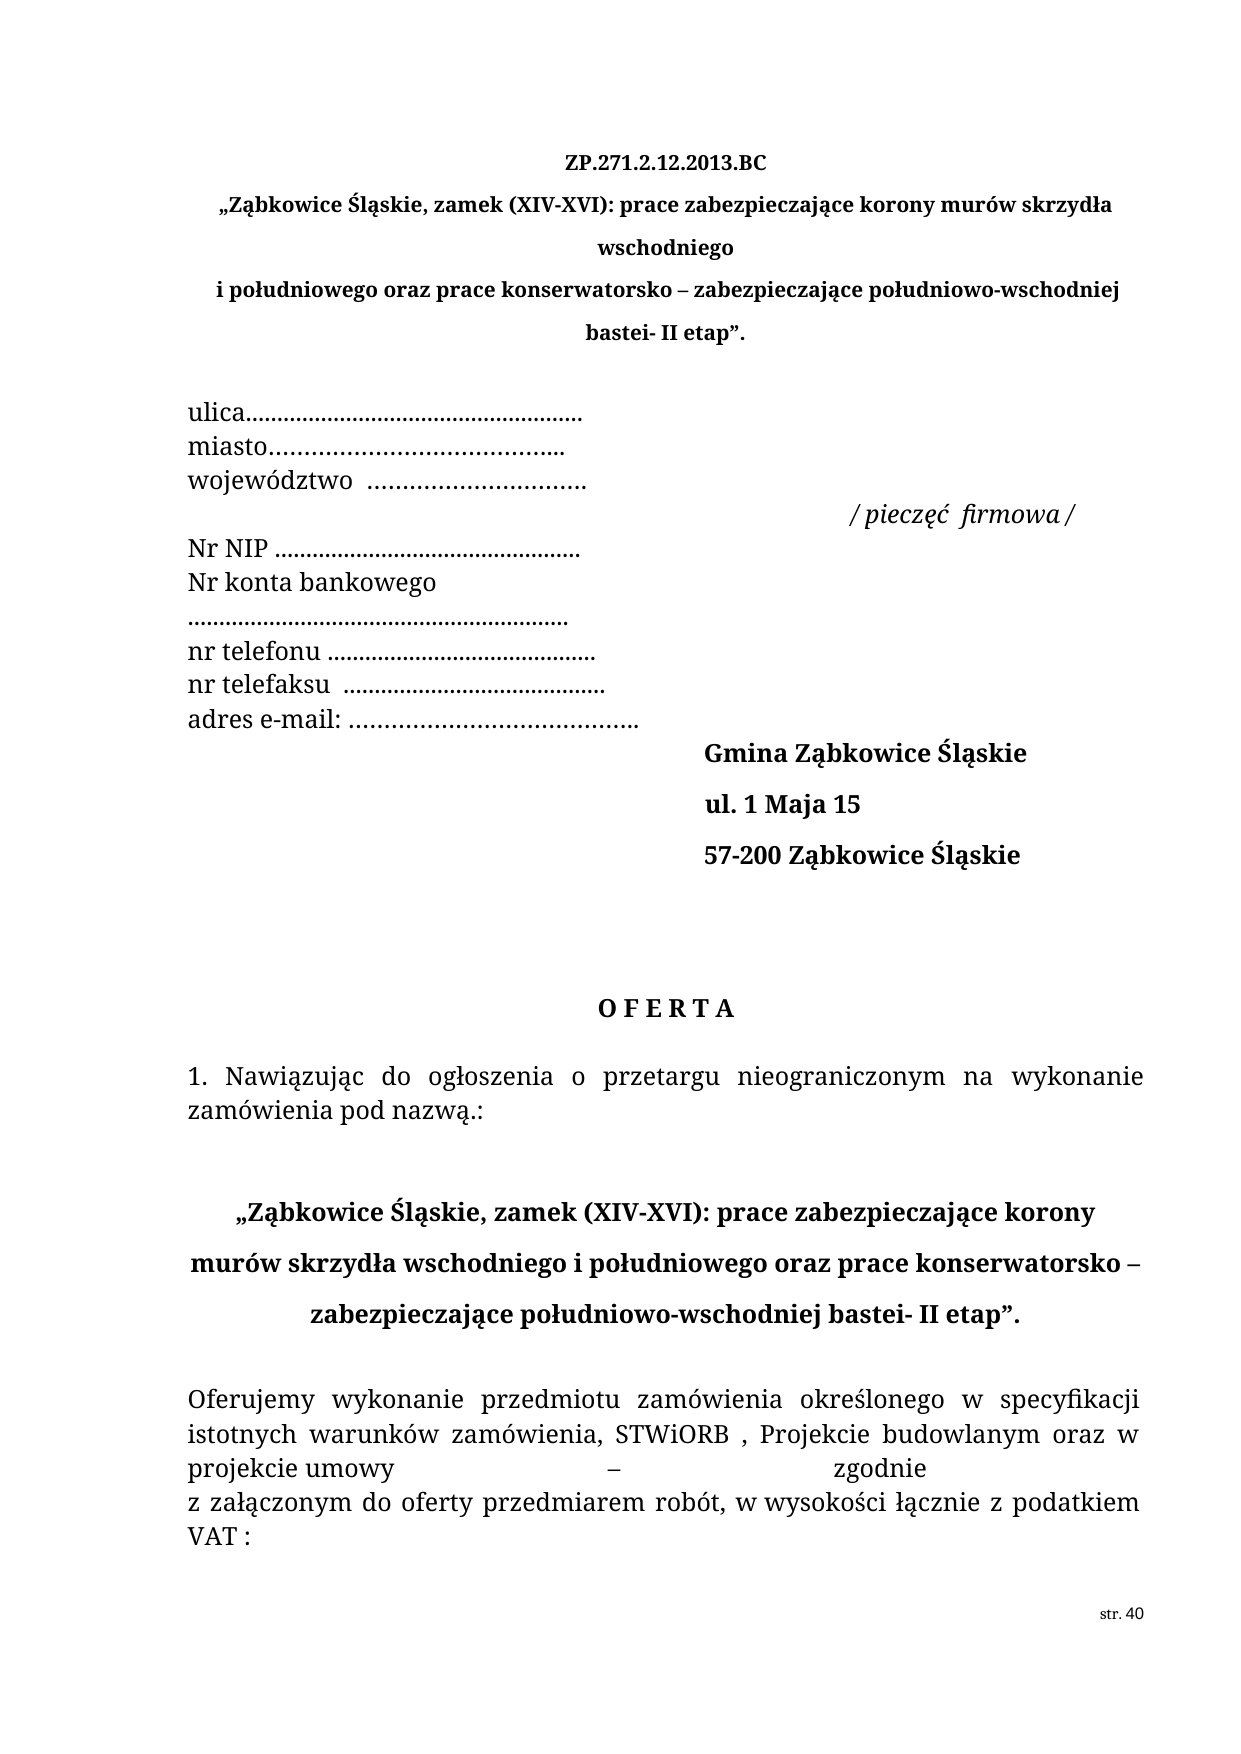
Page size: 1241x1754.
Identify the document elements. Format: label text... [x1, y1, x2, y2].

text województwo …………………………. [187, 463, 1144, 497]
text adres e-mail: ………………………………….. [187, 701, 1144, 735]
text ............................................................. [187, 599, 1144, 633]
text miasto…………………………………... [187, 429, 1144, 463]
text 1. Nawiązując do ogłoszenia o przetargu nieograniczonym na wykonanie zamówienia pod nazwą.: [187, 1059, 1144, 1127]
text nr telefonu ........................................... [187, 633, 1144, 667]
text ul. 1 Maja 15 57-200 Ząbkowice Śląskie [704, 786, 1140, 871]
text „Ząbkowice Śląskie, zamek (XIV-XVI): prace zabezpieczające korony murów skrzydła wschodniego i południowego oraz prace konserwatorsko – zabezpieczające południowo-wschodniej bastei- II etap”. [187, 1195, 1144, 1331]
text ulica...................................................... [187, 395, 1144, 429]
text Gmina Ząbkowice Śląskie [187, 735, 1144, 769]
subtitle O F E R T A [187, 991, 1144, 1025]
text Oferujemy wykonanie przedmiotu zamówienia określonego w specyfikacji istotnych warunków zamówienia, STWiORB , Projekcie budowlanym oraz w projekcie umowy – zgodnie z załączonym do oferty przedmiarem robót, w wysokości łącznie z podatkiem VAT : [187, 1382, 1140, 1552]
text Nr NIP ................................................. [187, 531, 1144, 565]
text / pieczęć firmowa / [187, 497, 1144, 531]
text Nr konta bankowego [187, 565, 1144, 599]
text nr telefaksu .......................................... [187, 667, 1144, 701]
